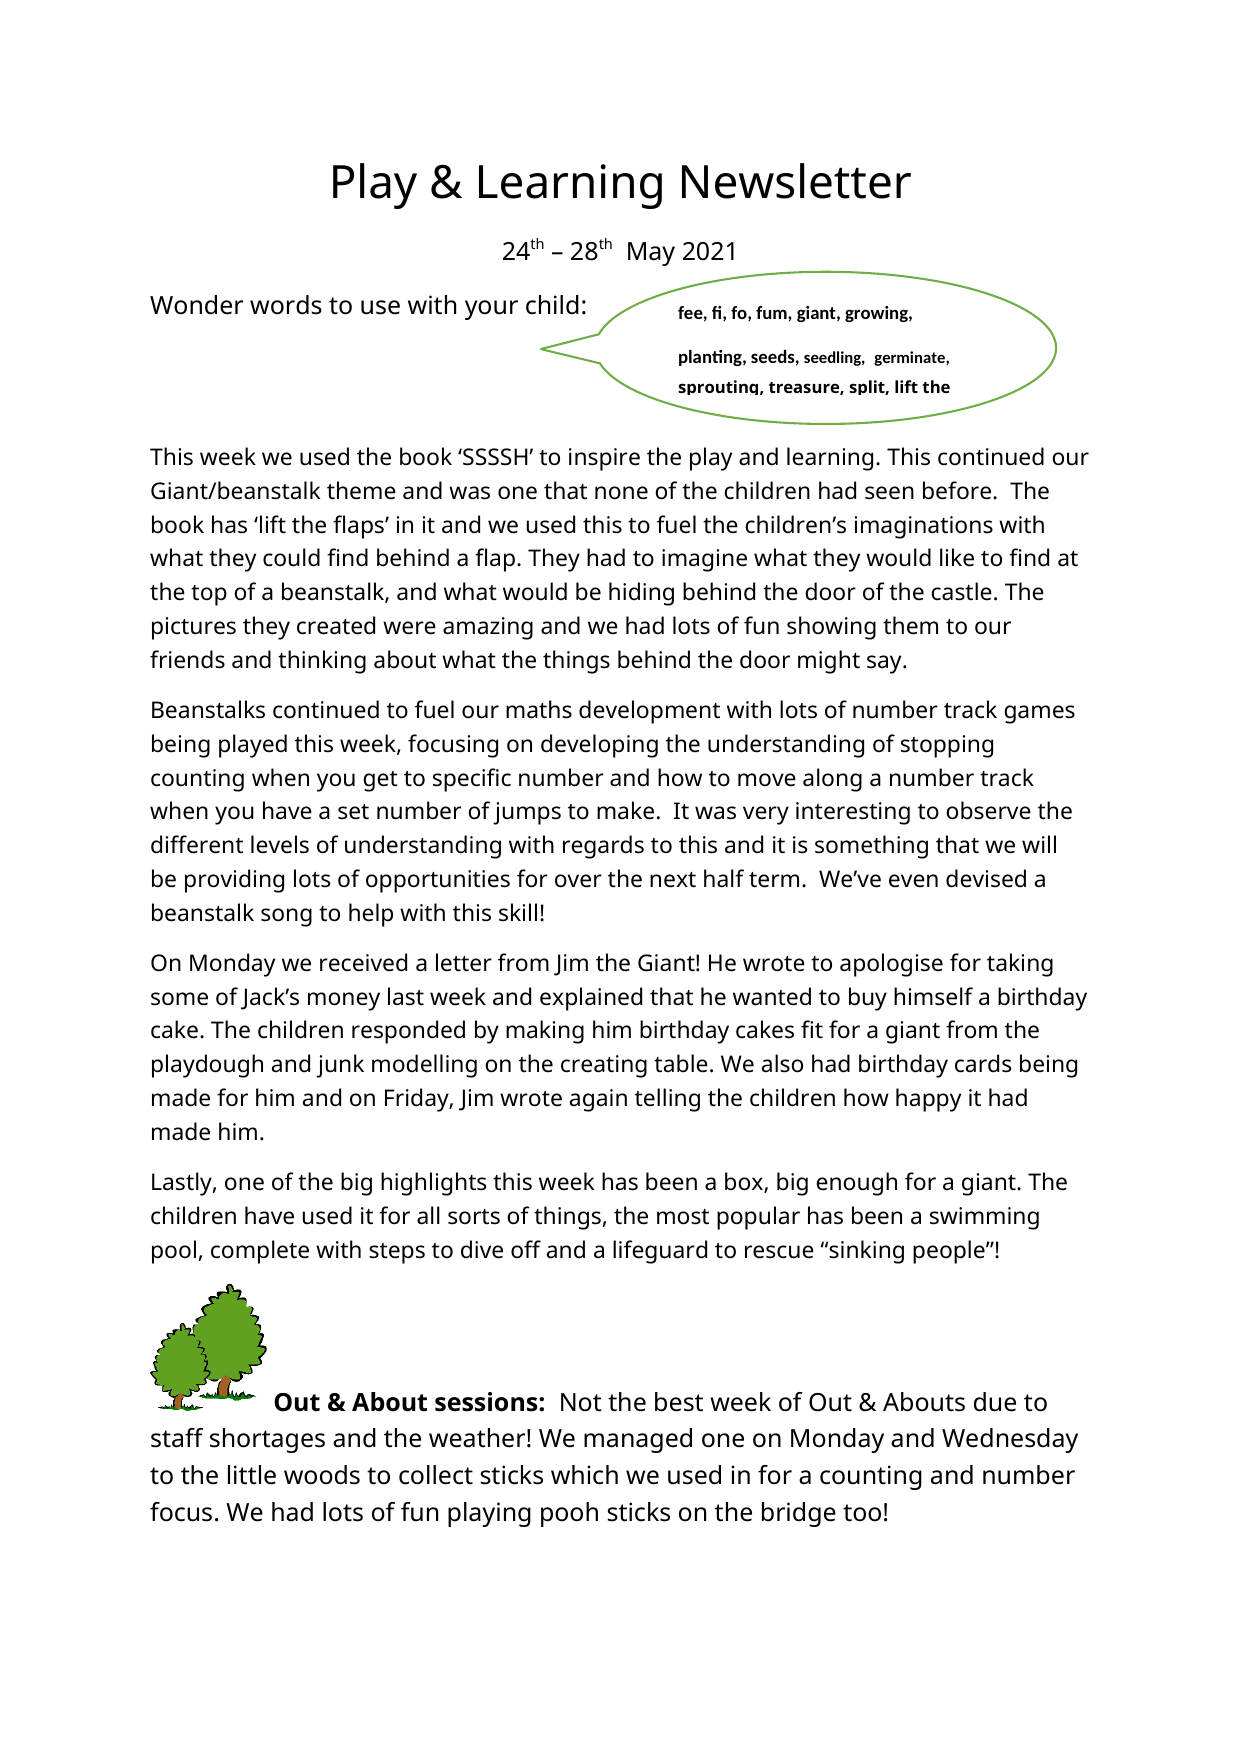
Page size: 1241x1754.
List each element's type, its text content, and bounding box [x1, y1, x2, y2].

text Play & Learning Newsletter [150, 150, 1090, 212]
text Out & About sessions: Not the best week of Out & Abouts due to staff shortages and the weather! We managed one on Monday and Wednesday to the little woods to collect sticks which we used in for a counting and number focus. We had lots of fun playing pooh sticks on the bridge too! [150, 1284, 1090, 1528]
text This week we used the book ‘SSSSH’ to inspire the play and learning. This continued our Giant/beanstalk theme and was one that none of the children had seen before. The book has ‘lift the flaps’ in it and we used this to fuel the children’s imaginations with what they could find behind a flap. They had to imagine what they would like to find at the top of a beanstalk, and what would be hiding behind the door of the castle. The pictures they created were amazing and we had lots of fun showing them to our friends and thinking about what the things behind the door might say. [150, 441, 1090, 675]
text 24th – 28th May 2021 [150, 234, 1090, 268]
text Wonder words to use with your child: [150, 287, 679, 321]
picture [150, 1284, 267, 1411]
text Lastly, one of the big highlights this week has been a box, big enough for a giant. The children have used it for all sorts of things, the most popular has been a swimming pool, complete with steps to dive off and a lifeguard to rescue “sinking people”! [150, 1166, 1090, 1265]
text Beanstalks continued to fuel our maths development with lots of number track games being played this week, focusing on developing the understanding of stopping counting when you get to specific number and how to move along a number track when you have a set number of jumps to make. It was very interesting to observe the different levels of understanding with regards to this and it is something that we will be providing lots of opportunities for over the next half term. We’ve even devised a beanstalk song to help with this skill! [150, 694, 1090, 928]
text On Monday we received a letter from Jim the Giant! He wrote to apologise for taking some of Jack’s money last week and explained that he wanted to buy himself a birthday cake. The children responded by making him birthday cakes fit for a giant from the playdough and junk modelling on the creating table. We also had birthday cards being made for him and on Friday, Jim wrote again telling the children how happy it had made him. [150, 947, 1090, 1147]
text Wonder words to use with your child: [972, 287, 1090, 321]
